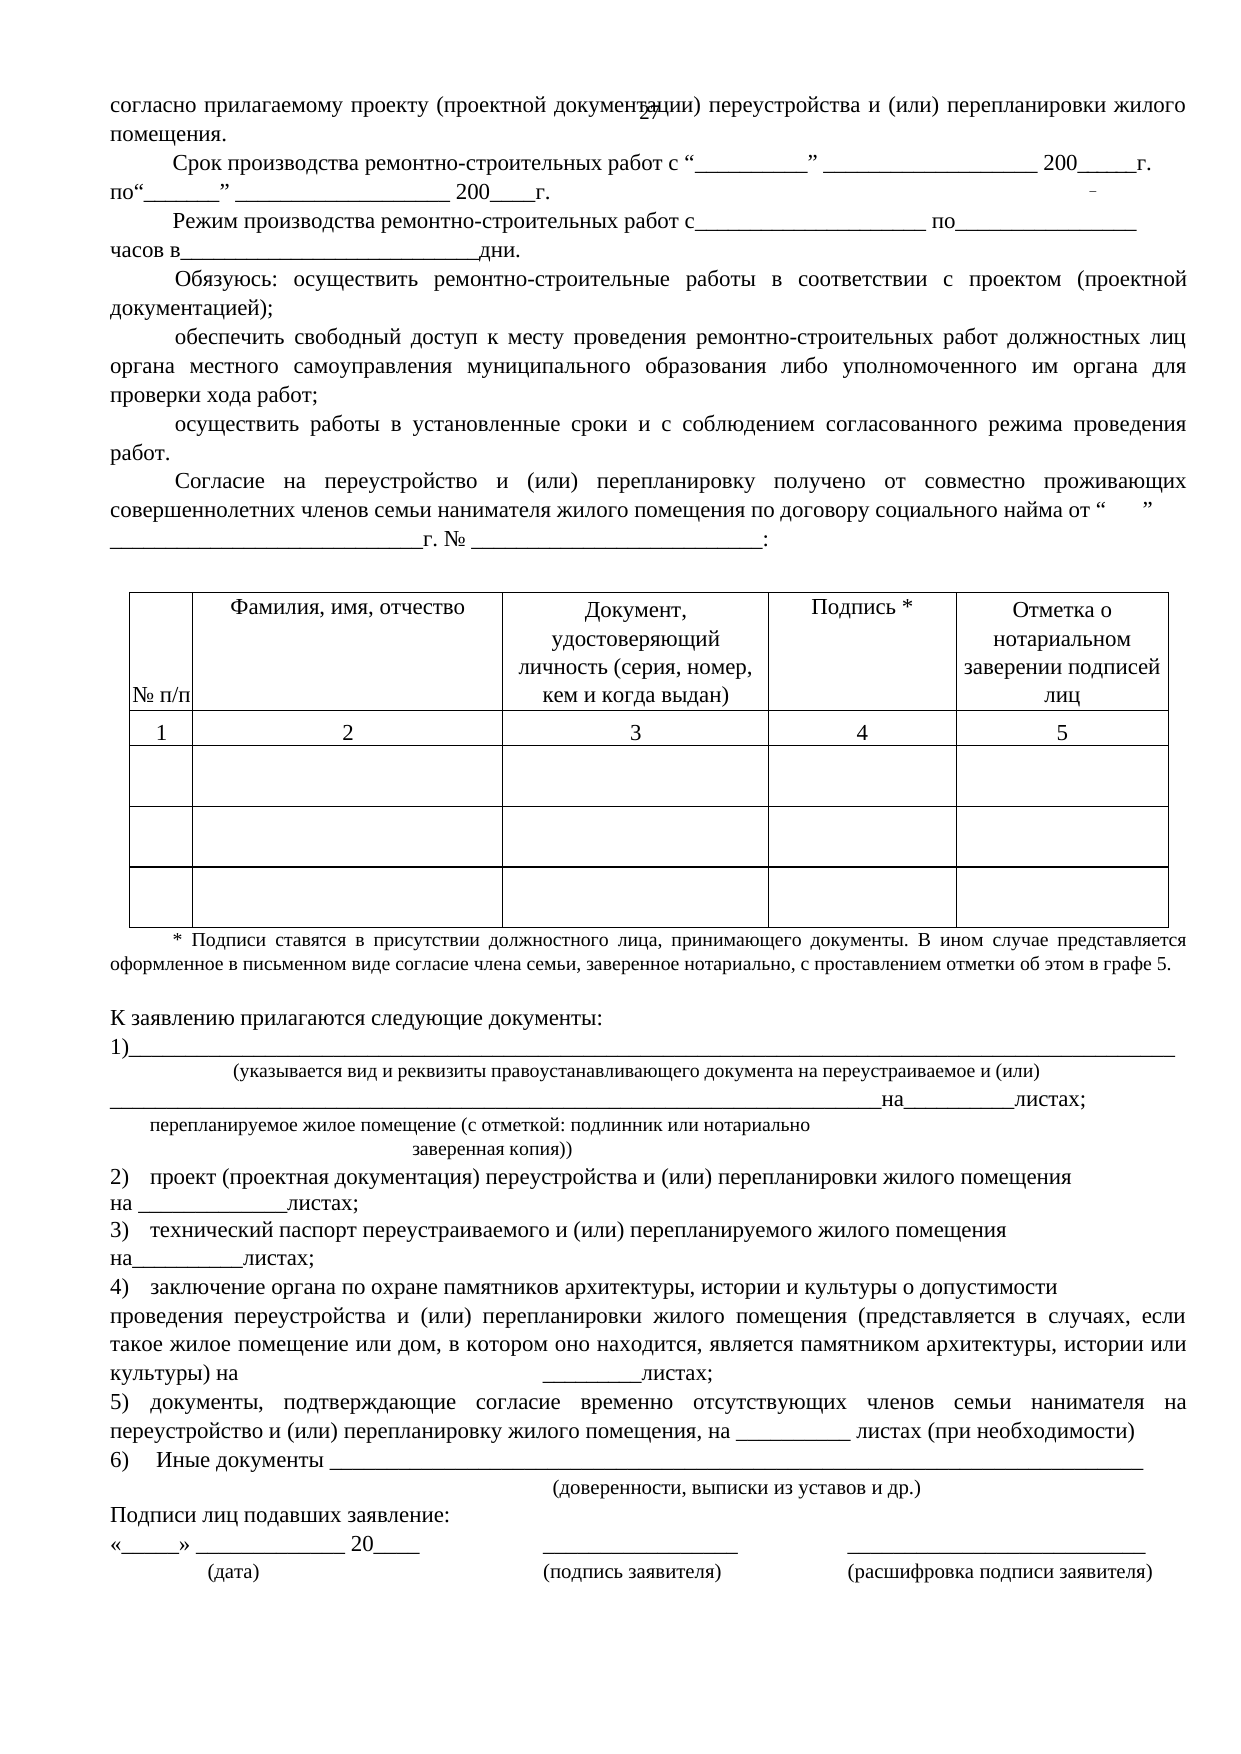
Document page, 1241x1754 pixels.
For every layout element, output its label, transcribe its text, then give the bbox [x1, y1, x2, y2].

text согласно прилагаемому проекту (проектной документации) переустройства и (или) перепланировки жилого помещения. [110, 91, 1188, 146]
list проект (проектная документация) переустройства и (или) перепланировки жилого помещения [110, 1163, 1188, 1189]
table_cell [130, 807, 192, 866]
table_cell [957, 807, 1168, 866]
text осуществить работы в установленные сроки и с соблюдением согласованного режима проведения работ. [110, 409, 1188, 465]
text по“ ” 200 г. _ [110, 178, 1188, 204]
text Срок производства ремонтно-строительных работ с “ ” 200 г. [110, 149, 1188, 175]
text (дата) (подпись заявителя) (расшифровка подписи заявителя) [110, 1558, 1188, 1583]
table_cell 2 [193, 711, 502, 745]
text * Подписи ставятся в присутствии должностного лица, принимающего документы. В ином случае представляется оформленное в письменном виде согласие члена семьи, заверенное нотариально, с проставлением отметки об этом в графе 5. [110, 928, 1188, 975]
table_cell [769, 868, 956, 927]
table_cell [193, 746, 502, 806]
table_cell 1 [130, 711, 192, 745]
text обеспечить свободный доступ к месту проведения ремонтно-строительных работ должностных лиц органа местного самоуправления муниципального образования либо уполномоченного им органа для проверки хода работ; [110, 323, 1188, 407]
table_cell [130, 746, 192, 806]
table_cell [769, 807, 956, 866]
text Подписи лиц подавших заявление: [110, 1501, 1188, 1528]
table_cell [503, 868, 768, 927]
table_cell [769, 746, 956, 806]
table_cell [957, 746, 1168, 806]
list технический паспорт переустраиваемого и (или) перепланируемого жилого помещения [110, 1216, 1188, 1242]
table_cell 3 [503, 711, 768, 745]
text (доверенности, выписки из уставов и др.) [110, 1474, 1188, 1499]
text заверенная копия)) [412, 1137, 1188, 1160]
table_cell [957, 868, 1168, 927]
list заключение органа по охране памятников архитектуры, истории и культуры о допустимости [110, 1273, 1188, 1299]
text «_____» _____________ 20____ _________________ __________________________ [110, 1530, 1188, 1556]
text перепланируемое жилое помещение (с отметкой: подлинник или нотариально [110, 1113, 1188, 1136]
text (указывается вид и реквизиты правоустанавливающего документа на переустраиваемое и (или) [233, 1059, 1188, 1082]
table_header Подпись * [769, 593, 956, 710]
text на листах; [110, 1086, 1188, 1112]
text Режим производства ремонтно-строительных работ с по [110, 207, 1188, 233]
table_cell [193, 868, 502, 927]
text часов в дни. [110, 236, 1188, 262]
table_header Фамилия, имя, отчество [193, 593, 502, 710]
table_header Документ, удостоверяющий личность (серия, номер, кем и когда выдан) [503, 593, 768, 710]
text на _____________листах; [110, 1189, 1188, 1216]
table_cell [130, 868, 192, 927]
text проведения переустройства и (или) перепланировки жилого помещения (представляется в случаях, если такое жилое помещение или дом, в котором оно находится, является памятником архитектуры, истории или культуры) на листах; [110, 1302, 1188, 1385]
text на листах; [110, 1244, 1188, 1271]
table_cell [503, 807, 768, 866]
table_cell 5 [957, 711, 1168, 745]
text К заявлению прилагаются следующие документы: [110, 1004, 1188, 1031]
list документы, подтверждающие согласие временно отсутствующих членов семьи нанимателя на переустройство и (или) перепланировку жилого помещения, на __________ листах (при необходимости) [110, 1388, 1188, 1443]
text Согласие на переустройство и (или) перепланировку получено от совместно проживающих совершеннолетних членов семьи нанимателя жилого помещения по договору социального найма от “ ” г. № : [110, 467, 1188, 552]
table_cell [193, 807, 502, 866]
table_header Отметка о нотариальном заверении подписей лиц [957, 593, 1168, 710]
text Обязуюсь: осуществить ремонтно-строительные работы в соответствии с проектом (проектной документацией); [110, 265, 1188, 320]
table_cell 4 [769, 711, 956, 745]
table_header № п/п [130, 593, 192, 710]
table_cell [503, 746, 768, 806]
list Иные документы _______________________________________________________________________ [110, 1446, 1188, 1472]
